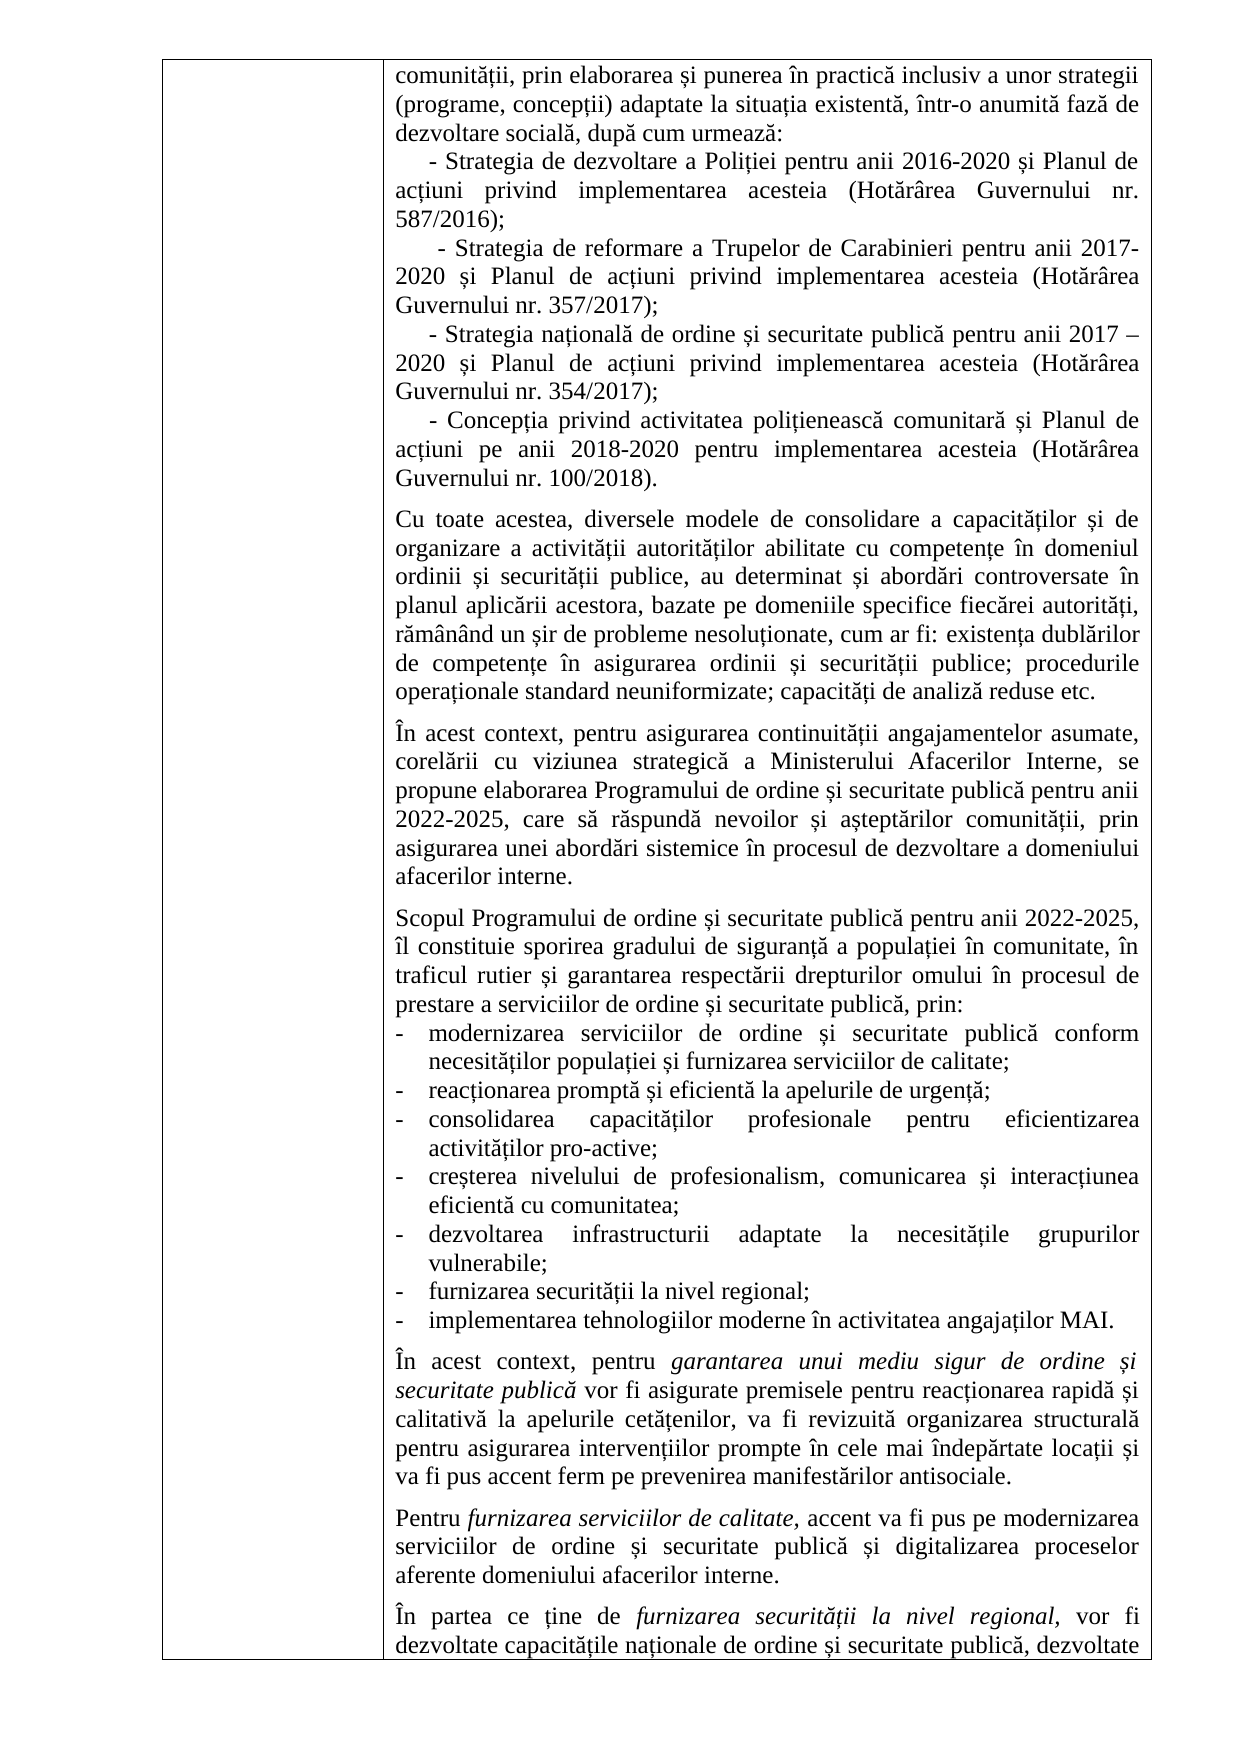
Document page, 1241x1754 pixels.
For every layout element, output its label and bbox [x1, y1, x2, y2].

table_cell [163, 60, 383, 1659]
table_cell [384, 60, 1151, 1659]
